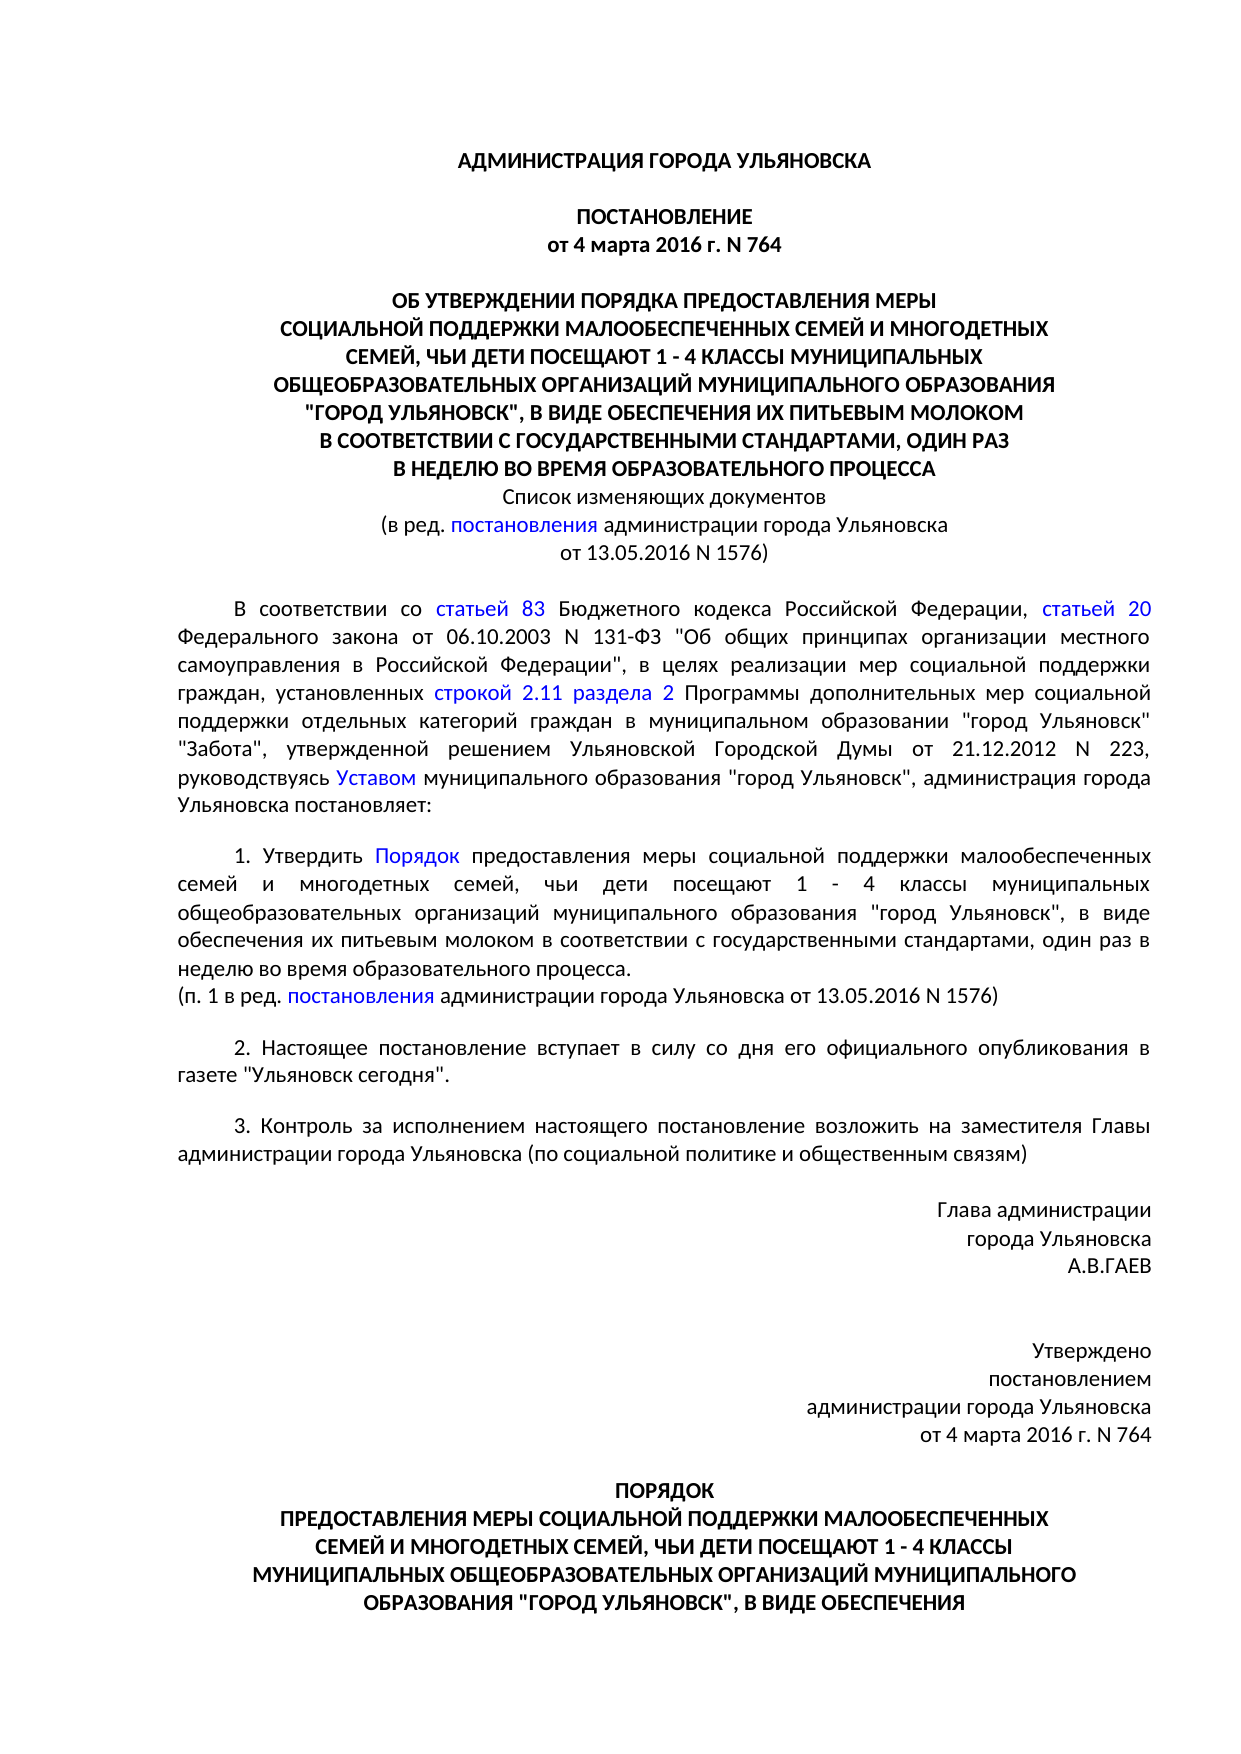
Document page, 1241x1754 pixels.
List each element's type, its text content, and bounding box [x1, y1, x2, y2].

title СЕМЕЙ И МНОГОДЕТНЫХ СЕМЕЙ, ЧЬИ ДЕТИ ПОСЕЩАЮТ 1 - 4 КЛАССЫ [177, 1532, 1152, 1560]
title "ГОРОД УЛЬЯНОВСК", В ВИДЕ ОБЕСПЕЧЕНИЯ ИХ ПИТЬЕВЫМ МОЛОКОМ [177, 398, 1152, 426]
text от 4 марта 2016 г. N 764 [177, 1420, 1152, 1448]
text В соответствии со статьей 83 Бюджетного кодекса Российской Федерации, статьей 20 Федерального закона от 06.10.2003 N 131-ФЗ "Об общих принципах организации местного самоуправления в Российской Федерации", в целях реализации мер социальной поддержки граждан, установленных строкой 2.11 раздела 2 Программы дополнительных мер социальной поддержки отдельных категорий граждан в муниципальном образовании "город Ульяновск" "Забота", утвержденной решением Ульяновской Городской Думы от 21.12.2012 N 223, руководствуясь Уставом муниципального образования "город Ульяновск", администрация города Ульяновска постановляет: [177, 594, 1152, 819]
text 3. Контроль за исполнением настоящего постановление возложить на заместителя Главы администрации города Ульяновска (по социальной политике и общественным связям) [177, 1112, 1152, 1168]
text А.В.ГАЕВ [177, 1252, 1152, 1280]
title АДМИНИСТРАЦИЯ ГОРОДА УЛЬЯНОВСКА [177, 146, 1152, 174]
text 2. Настоящее постановление вступает в силу со дня его официального опубликования в газете "Ульяновск сегодня". [177, 1033, 1152, 1089]
title В СООТВЕТСТВИИ С ГОСУДАРСТВЕННЫМИ СТАНДАРТАМИ, ОДИН РАЗ [177, 426, 1152, 454]
title ОБ УТВЕРЖДЕНИИ ПОРЯДКА ПРЕДОСТАВЛЕНИЯ МЕРЫ [177, 286, 1152, 314]
title от 4 марта 2016 г. N 764 [177, 230, 1152, 258]
text Утверждено [177, 1336, 1152, 1364]
text (в ред. постановления администрации города Ульяновска [177, 510, 1152, 538]
text 1. Утвердить Порядок предоставления меры социальной поддержки малообеспеченных семей и многодетных семей, чьи дети посещают 1 - 4 классы муниципальных общеобразовательных организаций муниципального образования "город Ульяновск", в виде обеспечения их питьевым молоком в соответствии с государственными стандартами, один раз в неделю во время образовательного процесса. [177, 842, 1152, 982]
title ПРЕДОСТАВЛЕНИЯ МЕРЫ СОЦИАЛЬНОЙ ПОДДЕРЖКИ МАЛООБЕСПЕЧЕННЫХ [177, 1504, 1152, 1532]
text постановлением [177, 1364, 1152, 1392]
title МУНИЦИПАЛЬНЫХ ОБЩЕОБРАЗОВАТЕЛЬНЫХ ОРГАНИЗАЦИЙ МУНИЦИПАЛЬНОГО [177, 1560, 1152, 1588]
title ОБЩЕОБРАЗОВАТЕЛЬНЫХ ОРГАНИЗАЦИЙ МУНИЦИПАЛЬНОГО ОБРАЗОВАНИЯ [177, 370, 1152, 398]
text Глава администрации [177, 1196, 1152, 1224]
text (п. 1 в ред. постановления администрации города Ульяновска от 13.05.2016 N 1576) [177, 982, 1152, 1010]
text администрации города Ульяновска [177, 1392, 1152, 1420]
title СЕМЕЙ, ЧЬИ ДЕТИ ПОСЕЩАЮТ 1 - 4 КЛАССЫ МУНИЦИПАЛЬНЫХ [177, 342, 1152, 370]
title ПОРЯДОК [177, 1476, 1152, 1504]
title ПОСТАНОВЛЕНИЕ [177, 202, 1152, 230]
title ОБРАЗОВАНИЯ "ГОРОД УЛЬЯНОВСК", В ВИДЕ ОБЕСПЕЧЕНИЯ [177, 1588, 1152, 1616]
text от 13.05.2016 N 1576) [177, 538, 1152, 566]
text города Ульяновска [177, 1224, 1152, 1252]
title В НЕДЕЛЮ ВО ВРЕМЯ ОБРАЗОВАТЕЛЬНОГО ПРОЦЕССА [177, 454, 1152, 482]
text Список изменяющих документов [177, 482, 1152, 510]
title СОЦИАЛЬНОЙ ПОДДЕРЖКИ МАЛООБЕСПЕЧЕННЫХ СЕМЕЙ И МНОГОДЕТНЫХ [177, 314, 1152, 342]
